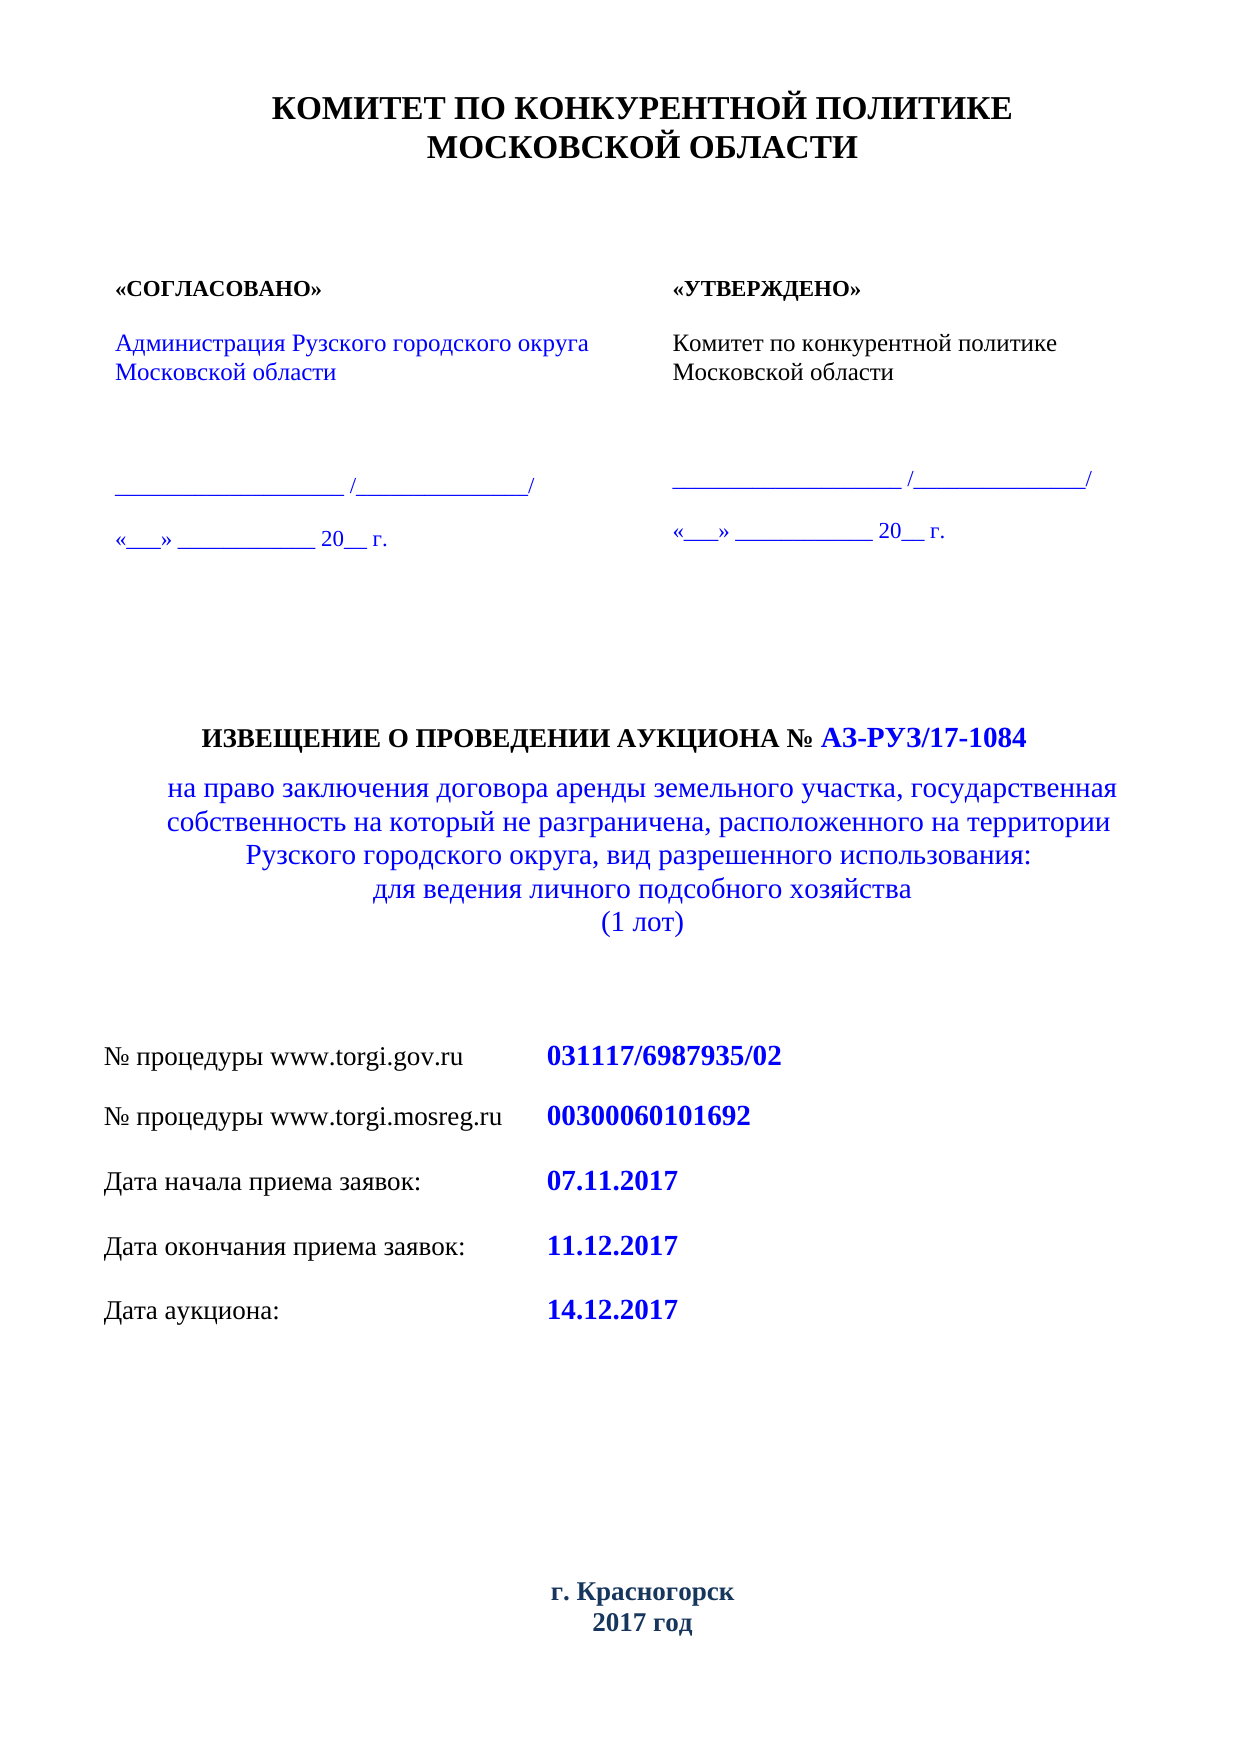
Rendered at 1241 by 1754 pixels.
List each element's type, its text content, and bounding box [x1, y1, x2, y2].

text на право заключения договора аренды земельного участка, государственная собственность на который не разграничена, расположенного на территории Рузского городского округа, вид разрешенного использования: для ведения личного подсобного хозяйства [103, 770, 1181, 904]
text № процедуры www.torgi.gov.ru 031117/6987935/02 [103, 1038, 1181, 1072]
table_header «УТВЕРЖДЕНО» Комитет по конкурентной политике Московской области ____________________ /_______________/ «___» ____________ 20__ г. [661, 276, 1173, 551]
text Дата окончания приема заявок: 11.12.2017 [103, 1228, 1181, 1261]
text (1 лот) [103, 904, 1181, 938]
text КОМИТЕТ ПО КОНКУРЕНТНОЙ ПОЛИТИКЕ [103, 89, 1181, 127]
text ИЗВЕЩЕНИЕ О ПРОВЕДЕНИИ АУКЦИОНА № АЗ-РУЗ/17-1084 [59, 720, 1169, 753]
text МОСКОВСКОЙ ОБЛАСТИ [103, 127, 1181, 165]
text Дата начала приема заявок: 07.11.2017 [103, 1163, 1181, 1197]
table_header «СОГЛАСОВАНО» Администрация Рузского городского округа Московской области ____________________ /_______________/ «___» ____________ 20__ г. [104, 276, 661, 551]
text г. Красногорск [103, 1575, 1181, 1606]
text 2017 год [103, 1606, 1181, 1637]
text Дата аукциона: 14.12.2017 [103, 1292, 1181, 1326]
text № процедуры www.torgi.mosreg.ru 00300060101692 [103, 1098, 1181, 1132]
